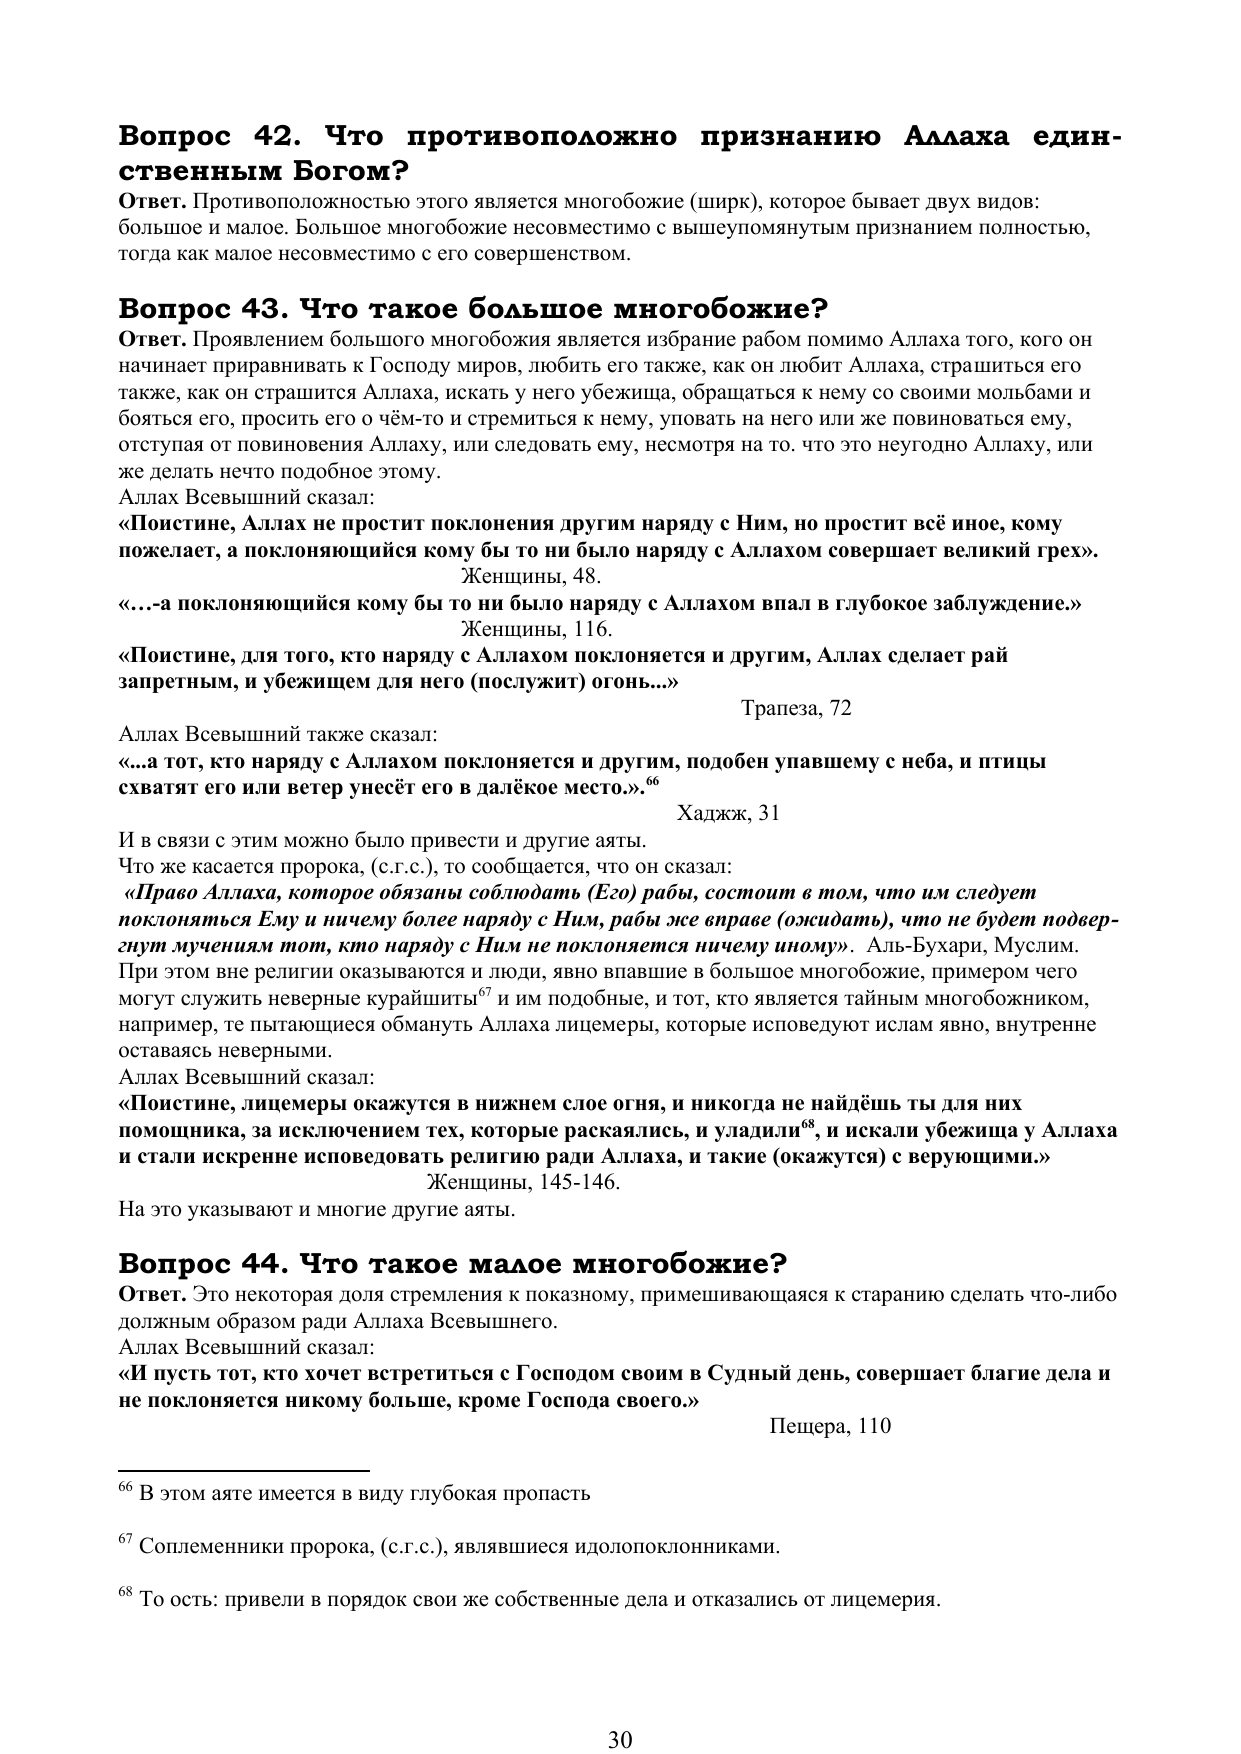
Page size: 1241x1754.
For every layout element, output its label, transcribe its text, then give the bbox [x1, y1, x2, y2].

text Аллах Всевышний сказал: [118, 1333, 1122, 1359]
text «Право Аллаха, которое обязаны соблюдать (Его) рабы, состоит в том, что им следует поклоняться Ему и ничему более наряду с Ним, рабы же вправе (ожидать), что не будет подвергнут мучениям тот, кто наряду с Ним не поклоняется ничему иному». Аль-Бухари, Муслим. [118, 878, 1122, 957]
text На это указывают и многие другие аяты. [118, 1195, 1122, 1221]
text Женщины, 48. [118, 562, 1122, 588]
text Трапеза, 72 [568, 694, 1122, 720]
text Хаджж, 31 [493, 799, 1122, 826]
text Аллах Всевышний сказал: [118, 1063, 1122, 1089]
text И в связи с этим можно было привести и другие аяты. [118, 826, 1122, 852]
text Ответ. Это некоторая доля стремления к показному, примешивающаяся к старанию сделать что-либо должным образом ради Аллаха Всевышнего. [118, 1280, 1122, 1333]
text Женщины, 145-146. [118, 1168, 1122, 1195]
text Аллах Всевышний также сказал: [118, 720, 1122, 747]
text При этом вне религии оказываются и люди, явно впавшие в большое многобожие, примером чего могут служить неверные курайшиты и им подобные, и тот, кто является тайным многобожником, например, те пытающиеся обмануть Аллаха лицемеры, которые исповедуют ислам явно, внутренне оставаясь неверными. [118, 957, 1122, 1063]
text Вопрос 44. Что такое малое многобожие? [118, 1246, 1122, 1280]
text Вопрос 42. Что противоположно признанию Аллаха единственным Богом? [118, 118, 1122, 187]
text Что же касается пророка, (с.г.с.), то сообщается, что он сказал: [118, 852, 1122, 878]
text Женщины, 116. [118, 615, 1122, 641]
text Ответ. Противоположностью этого является многобожие (ширк), которое бывает двух видов: большое и малое. Большое многобожие несовместимо с вышеупомянутым признанием полностью, тогда как малое несовместимо с его совершенством. [118, 187, 1122, 266]
text «…-а поклоняющийся кому бы то ни было наряду с Аллахом впал в глубокое заблуждение.» [118, 588, 1122, 615]
text «Поистине, лицемеры окажутся в нижнем слое огня, и никогда не найдёшь ты для них помощника, за исключением тех, которые раскаялись, и уладили, и искали убежища у Аллаха и стали искренне исповедовать религию ради Аллаха, и такие (окажутся) с верующими.» [118, 1089, 1122, 1168]
text «...а тот, кто наряду с Аллахом поклоняется и другим, подобен упавшему с неба, и птицы схватят его или ветер унесёт его в далёкое место.». [118, 747, 1122, 799]
text Пещера, 110 [643, 1412, 1122, 1438]
text «И пусть тот, кто хочет встретиться с Господом своим в Судный день, совершает благие дела и не поклоняется никому больше, кроме Господа своего.» [118, 1359, 1122, 1412]
text Вопрос 43. Что такое большое многобожие? [118, 291, 1122, 325]
text «Поистине, для того, кто наряду с Аллахом поклоняется и другим, Аллах сделает рай запретным, и убежищем для него (послужит) огонь...» [118, 641, 1122, 694]
text Аллах Всевышний сказал: [118, 483, 1122, 509]
text «Поистине, Аллах не простит поклонения другим наряду с Ним, но простит всё иное, кому пожелает, а поклоняющийся кому бы то ни было наряду с Аллахом совершает великий грех». [118, 509, 1122, 562]
text Ответ. Проявлением большого многобожия является избрание рабом помимо Аллаха того, кого он начинает приравнивать к Господу миров, любить его также, как он любит Аллаха, страшиться его также, как он страшится Аллаха, искать у него убежища, обращаться к нему со своими мольбами и бояться его, просить его о чём-то и стремиться к нему, уповать на него или же повиноваться ему, отступая от повиновения Аллаху, или следовать ему, несмотря на то. что это неугодно Аллаху, или же делать нечто подобное этому. [118, 325, 1122, 483]
